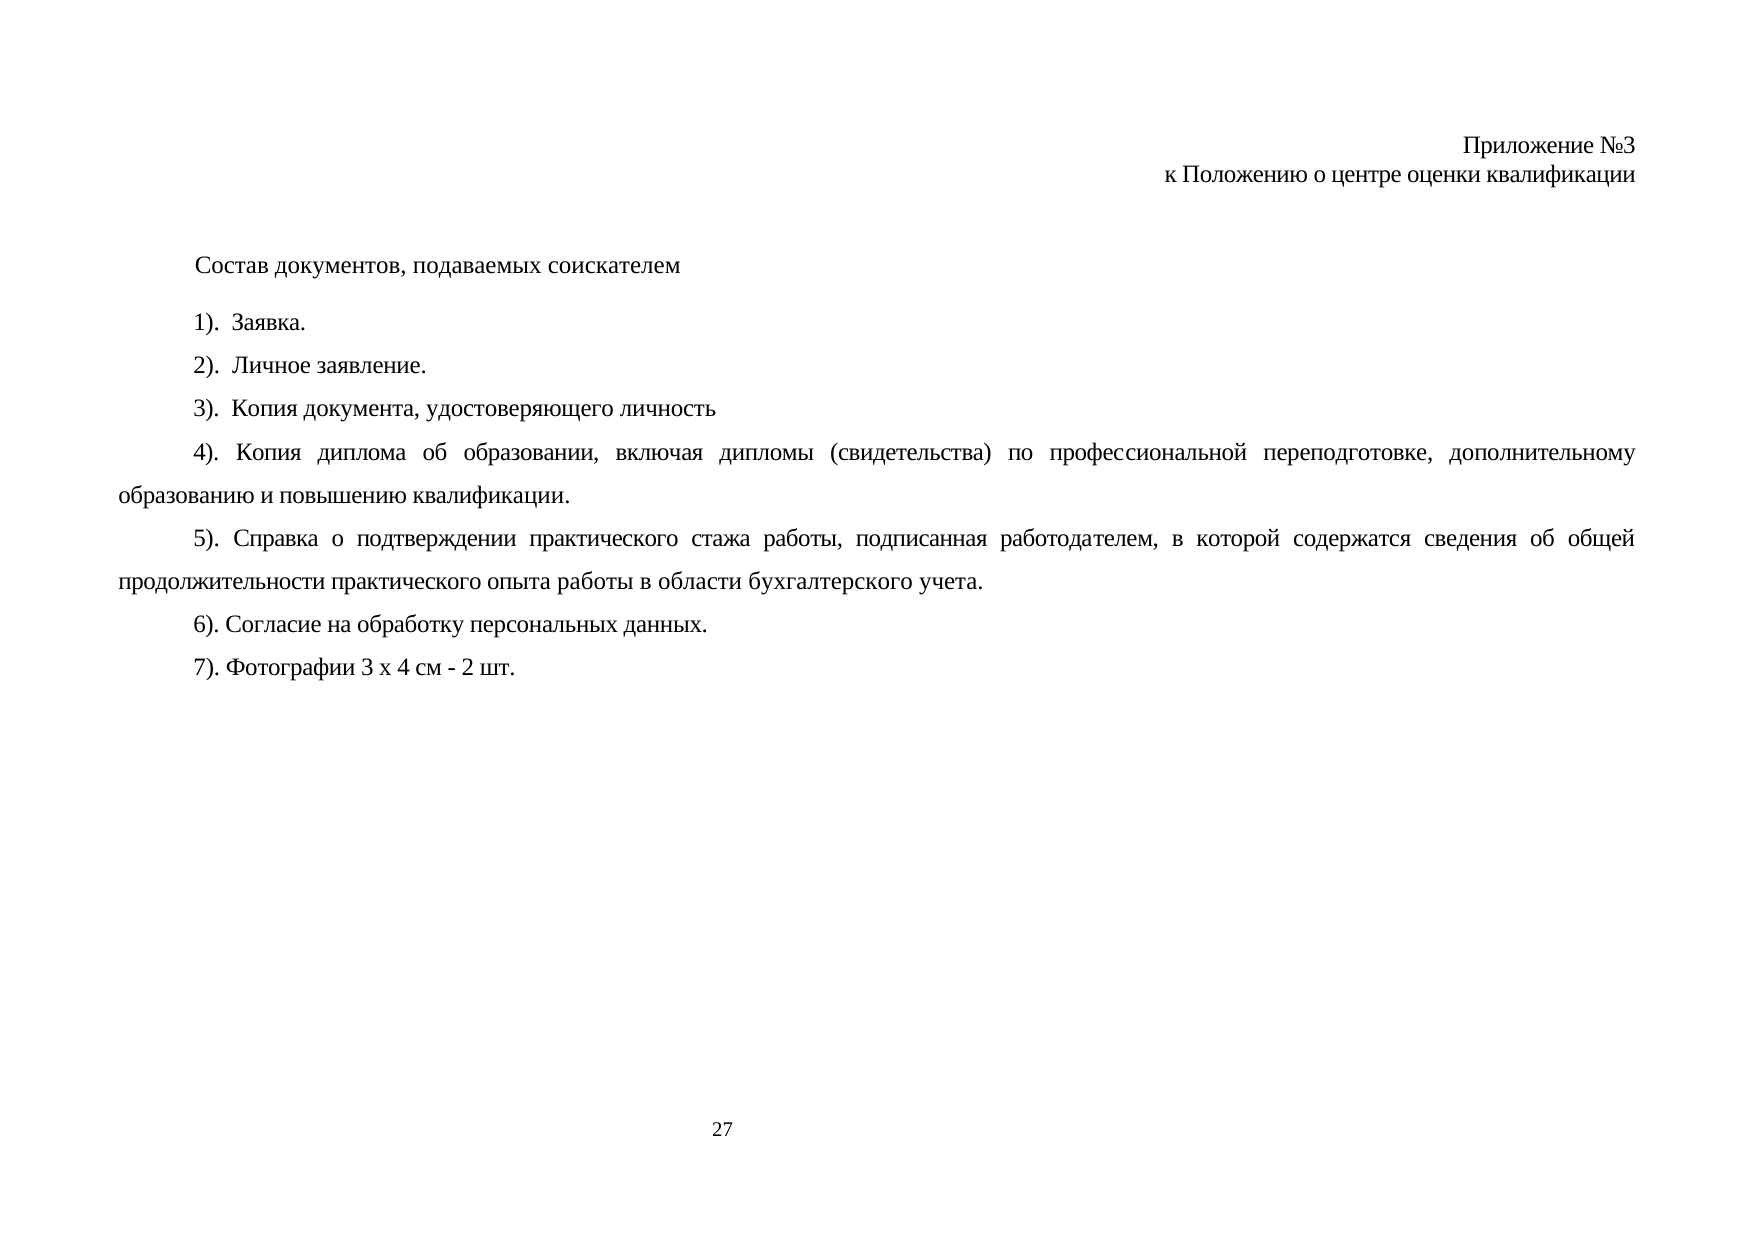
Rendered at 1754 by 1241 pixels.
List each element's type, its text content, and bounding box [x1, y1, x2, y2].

text 4). Копия диплома об образовании, включая дипломы (свидетельства) по профессиональной переподготовке, дополнительному образованию и повышению квалификации. [118, 437, 1636, 508]
text 1). Заявка. [118, 307, 1636, 336]
text 2). Личное заявление. [118, 350, 1636, 379]
text 6). Согласие на обработку персональных данных. [118, 609, 1636, 638]
text 5). Справка о подтверждении практического стажа работы, подписанная работодателем, в которой содержатся сведения об общей продолжительности практического опыта работы в области бухгалтерского учета. [118, 523, 1636, 595]
text Приложение №3 [119, 130, 1636, 159]
text 3). Копия документа, удостоверяющего личность [118, 393, 1636, 422]
text 7). Фотографии 3 х 4 см - 2 шт. [118, 652, 1636, 681]
text к Положению о центре оценки квалификации [119, 159, 1636, 187]
text Состав документов, подаваемых соискателем [119, 250, 1636, 278]
